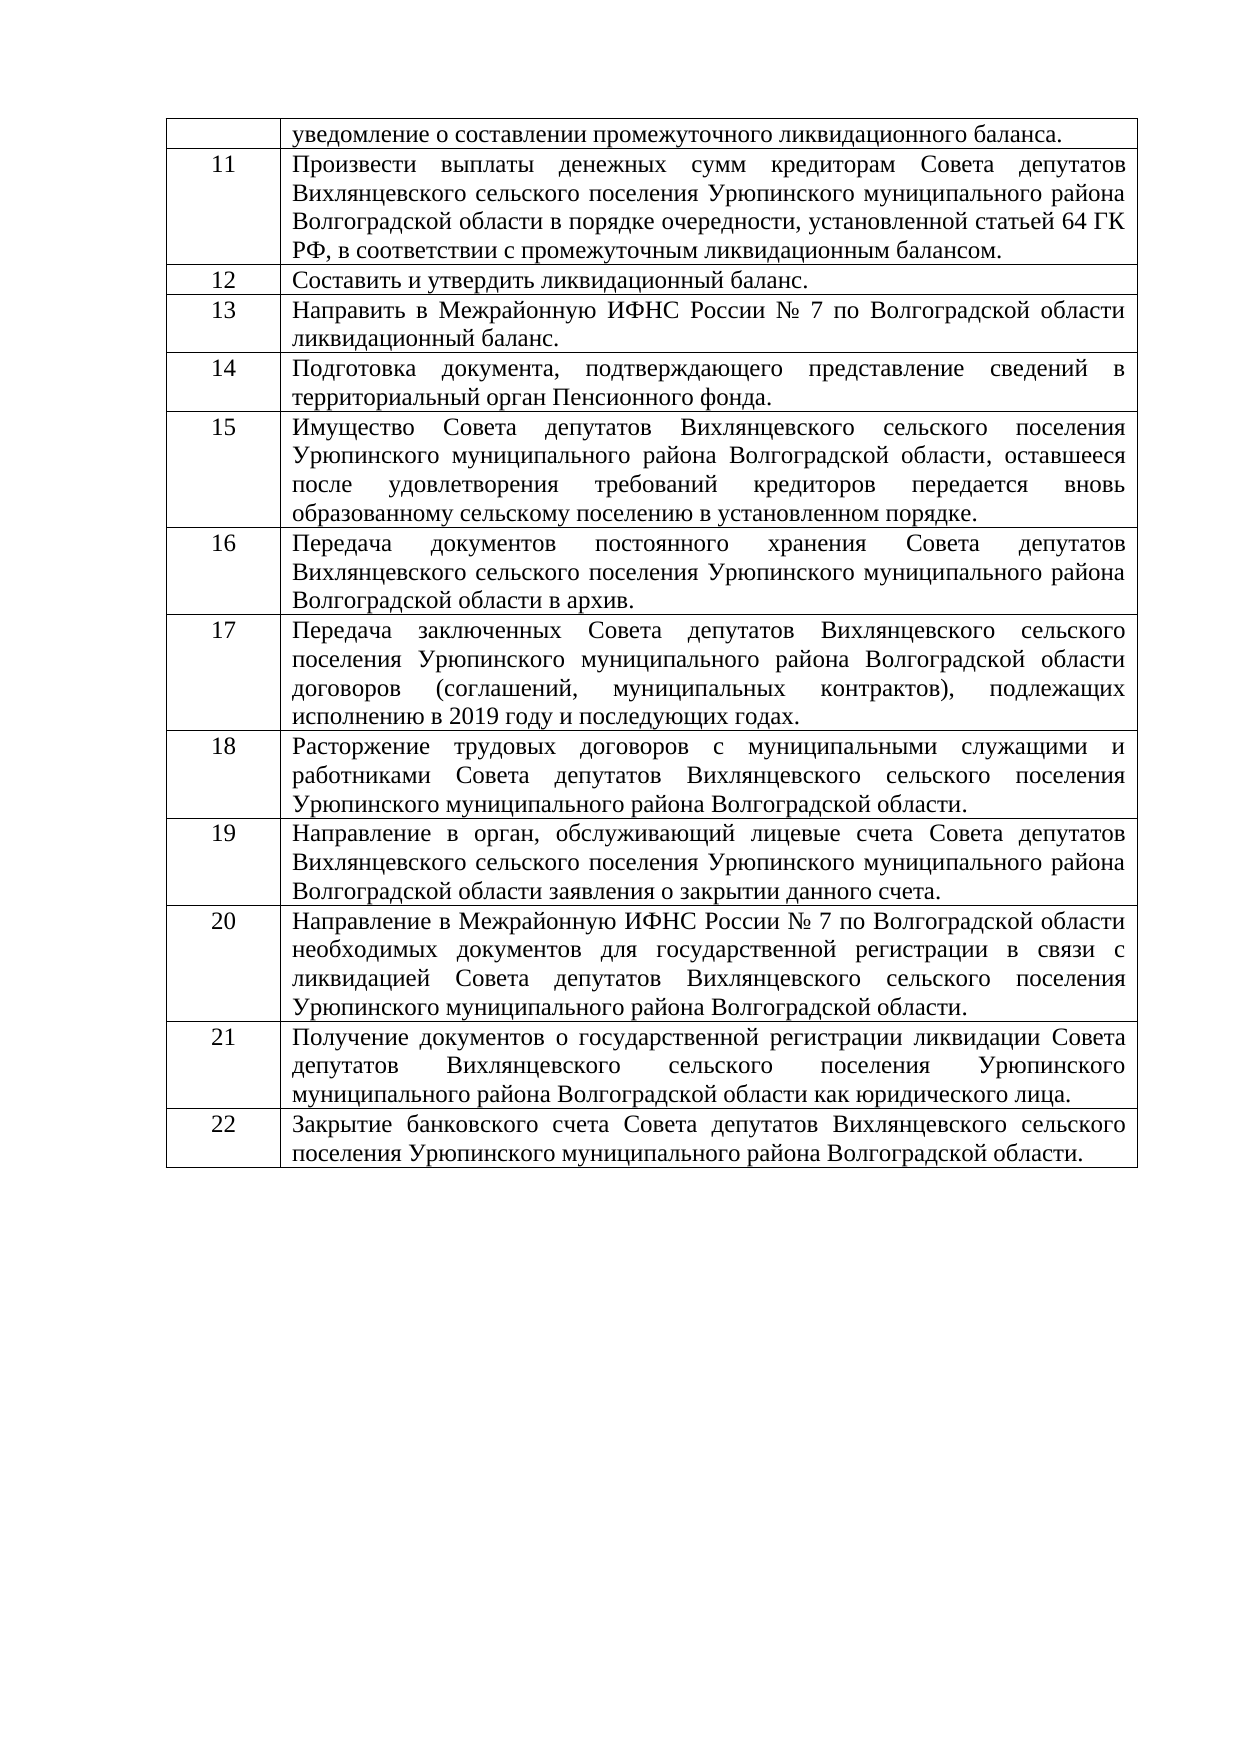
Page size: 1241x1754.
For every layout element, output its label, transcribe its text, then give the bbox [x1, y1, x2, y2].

table_cell Направление в Межрайонную ИФНС России № 7 по Волгоградской области необходимых документов для государственной регистрации в связи с ликвидацией Совета депутатов Вихлянцевского сельского поселения Урюпинского муниципального района Волгоградской области. [281, 906, 1137, 1021]
table_cell Закрытие банковского счета Совета депутатов Вихлянцевского сельского поселения Урюпинского муниципального района Волгоградской области. [281, 1109, 1137, 1167]
table_cell 22 [167, 1109, 280, 1167]
table_cell 17 [167, 615, 280, 730]
table_cell 16 [167, 528, 280, 614]
table_cell 10 [167, 119, 280, 148]
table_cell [281, 119, 1137, 148]
table_cell 18 [167, 731, 280, 817]
table_cell Получение документов о государственной регистрации ликвидации Совета депутатов Вихлянцевского сельского поселения Урюпинского муниципального района Волгоградской области как юридического лица. [281, 1022, 1137, 1108]
table_cell Расторжение трудовых договоров с муниципальными служащими и работниками Совета депутатов Вихлянцевского сельского поселения Урюпинского муниципального района Волгоградской области. [281, 731, 1137, 817]
table_cell 21 [167, 1022, 280, 1108]
table_cell 11 [167, 149, 280, 264]
table_cell Передача документов постоянного хранения Совета депутатов Вихлянцевского сельского поселения Урюпинского муниципального района Волгоградской области в архив. [281, 528, 1137, 614]
table_cell Подготовка документа, подтверждающего представление сведений в территориальный орган Пенсионного фонда. [281, 353, 1137, 411]
table_cell 14 [167, 353, 280, 411]
table_cell Направление в орган, обслуживающий лицевые счета Совета депутатов Вихлянцевского сельского поселения Урюпинского муниципального района Волгоградской области заявления о закрытии данного счета. [281, 819, 1137, 905]
table_cell 13 [167, 295, 280, 352]
table_cell Передача заключенных Совета депутатов Вихлянцевского сельского поселения Урюпинского муниципального района Волгоградской области договоров (соглашений, муниципальных контрактов), подлежащих исполнению в 2019 году и последующих годах. [281, 615, 1137, 730]
table_cell Составить и утвердить ликвидационный баланс. [281, 265, 1137, 294]
table_cell 15 [167, 412, 280, 527]
table_cell 19 [167, 819, 280, 905]
table_cell Направить в Межрайонную ИФНС России № 7 по Волгоградской области ликвидационный баланс. [281, 295, 1137, 352]
table_cell 12 [167, 265, 280, 294]
table_cell Имущество Совета депутатов Вихлянцевского сельского поселения Урюпинского муниципального района Волгоградской области, оставшееся после удовлетворения требований кредиторов передается вновь образованному сельскому поселению в установленном порядке. [281, 412, 1137, 527]
table_cell Произвести выплаты денежных сумм кредиторам Совета депутатов Вихлянцевского сельского поселения Урюпинского муниципального района Волгоградской области в порядке очередности, установленной статьей 64 ГК РФ, в соответствии с промежуточным ликвидационным балансом. [281, 149, 1137, 264]
table_cell 20 [167, 906, 280, 1021]
